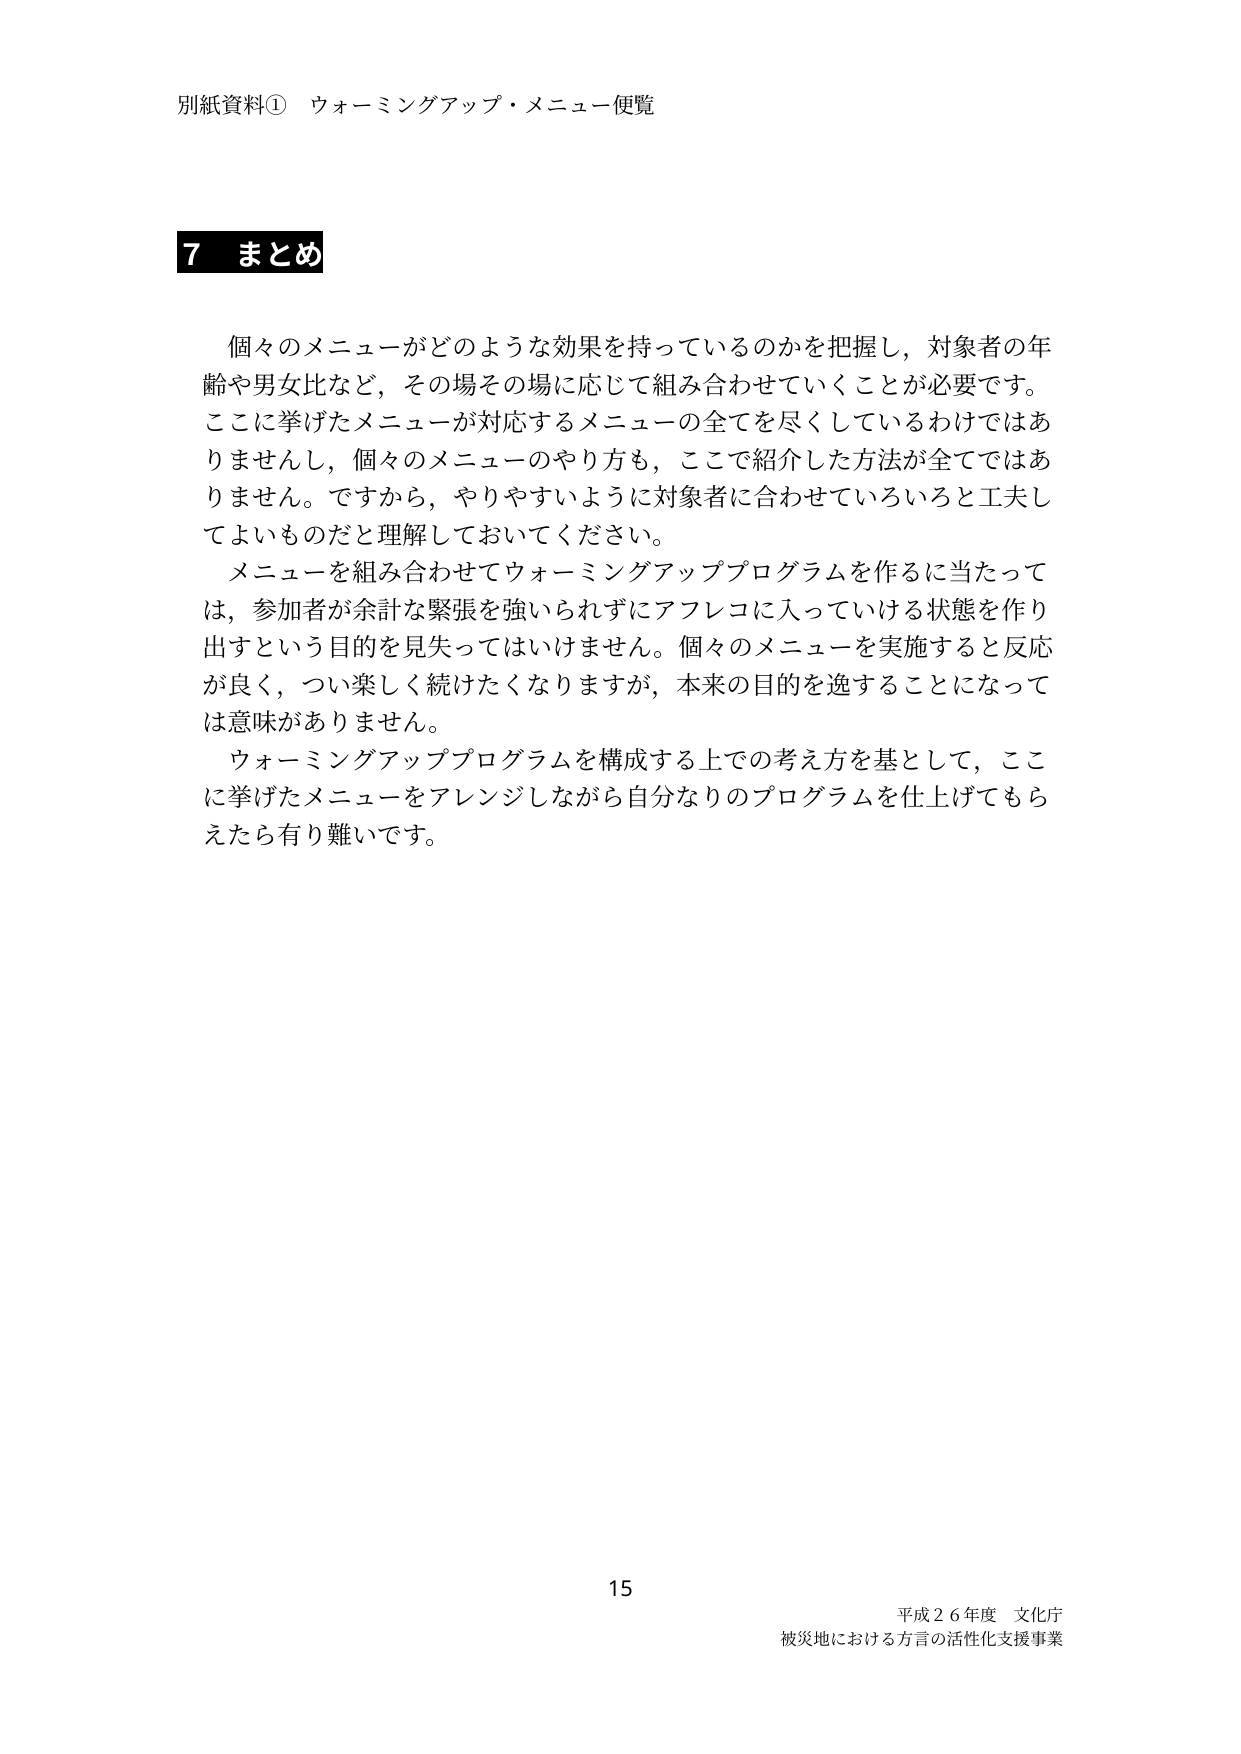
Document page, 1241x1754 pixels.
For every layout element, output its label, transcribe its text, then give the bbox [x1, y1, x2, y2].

text りませんし，個々のメニューのやり方も，ここで紹介した方法が全てではあ [177, 440, 1063, 477]
text えたら有り難いです。 [177, 815, 1063, 852]
text に挙げたメニューをアレンジしながら自分なりのプログラムを仕上げてもら [177, 777, 1063, 815]
text が良く，つい楽しく続けたくなりますが，本来の目的を逸することになって [177, 665, 1063, 702]
text てよいものだと理解しておいてください。 [177, 515, 1063, 552]
text 出すという目的を見失ってはいけません。個々のメニューを実施すると反応 [177, 627, 1063, 665]
text ここに挙げたメニューが対応するメニューの全てを尽くしているわけではあ [177, 402, 1063, 440]
text 齢や男女比など，その場その場に応じて組み合わせていくことが必要です。 [177, 365, 1063, 402]
text ７ まとめ [177, 215, 1063, 290]
text メニューを組み合わせてウォーミングアッププログラムを作るに当たって [177, 552, 1063, 590]
text ウォーミングアッププログラムを構成する上での考え方を基として，ここ [177, 740, 1063, 777]
text は，参加者が余計な緊張を強いられずにアフレコに入っていける状態を作り [177, 590, 1063, 627]
text は意味がありません。 [177, 702, 1063, 740]
text りません。ですから，やりやすいように対象者に合わせていろいろと工夫し [177, 477, 1063, 515]
text 個々のメニューがどのような効果を持っているのかを把握し，対象者の年 [177, 327, 1063, 365]
